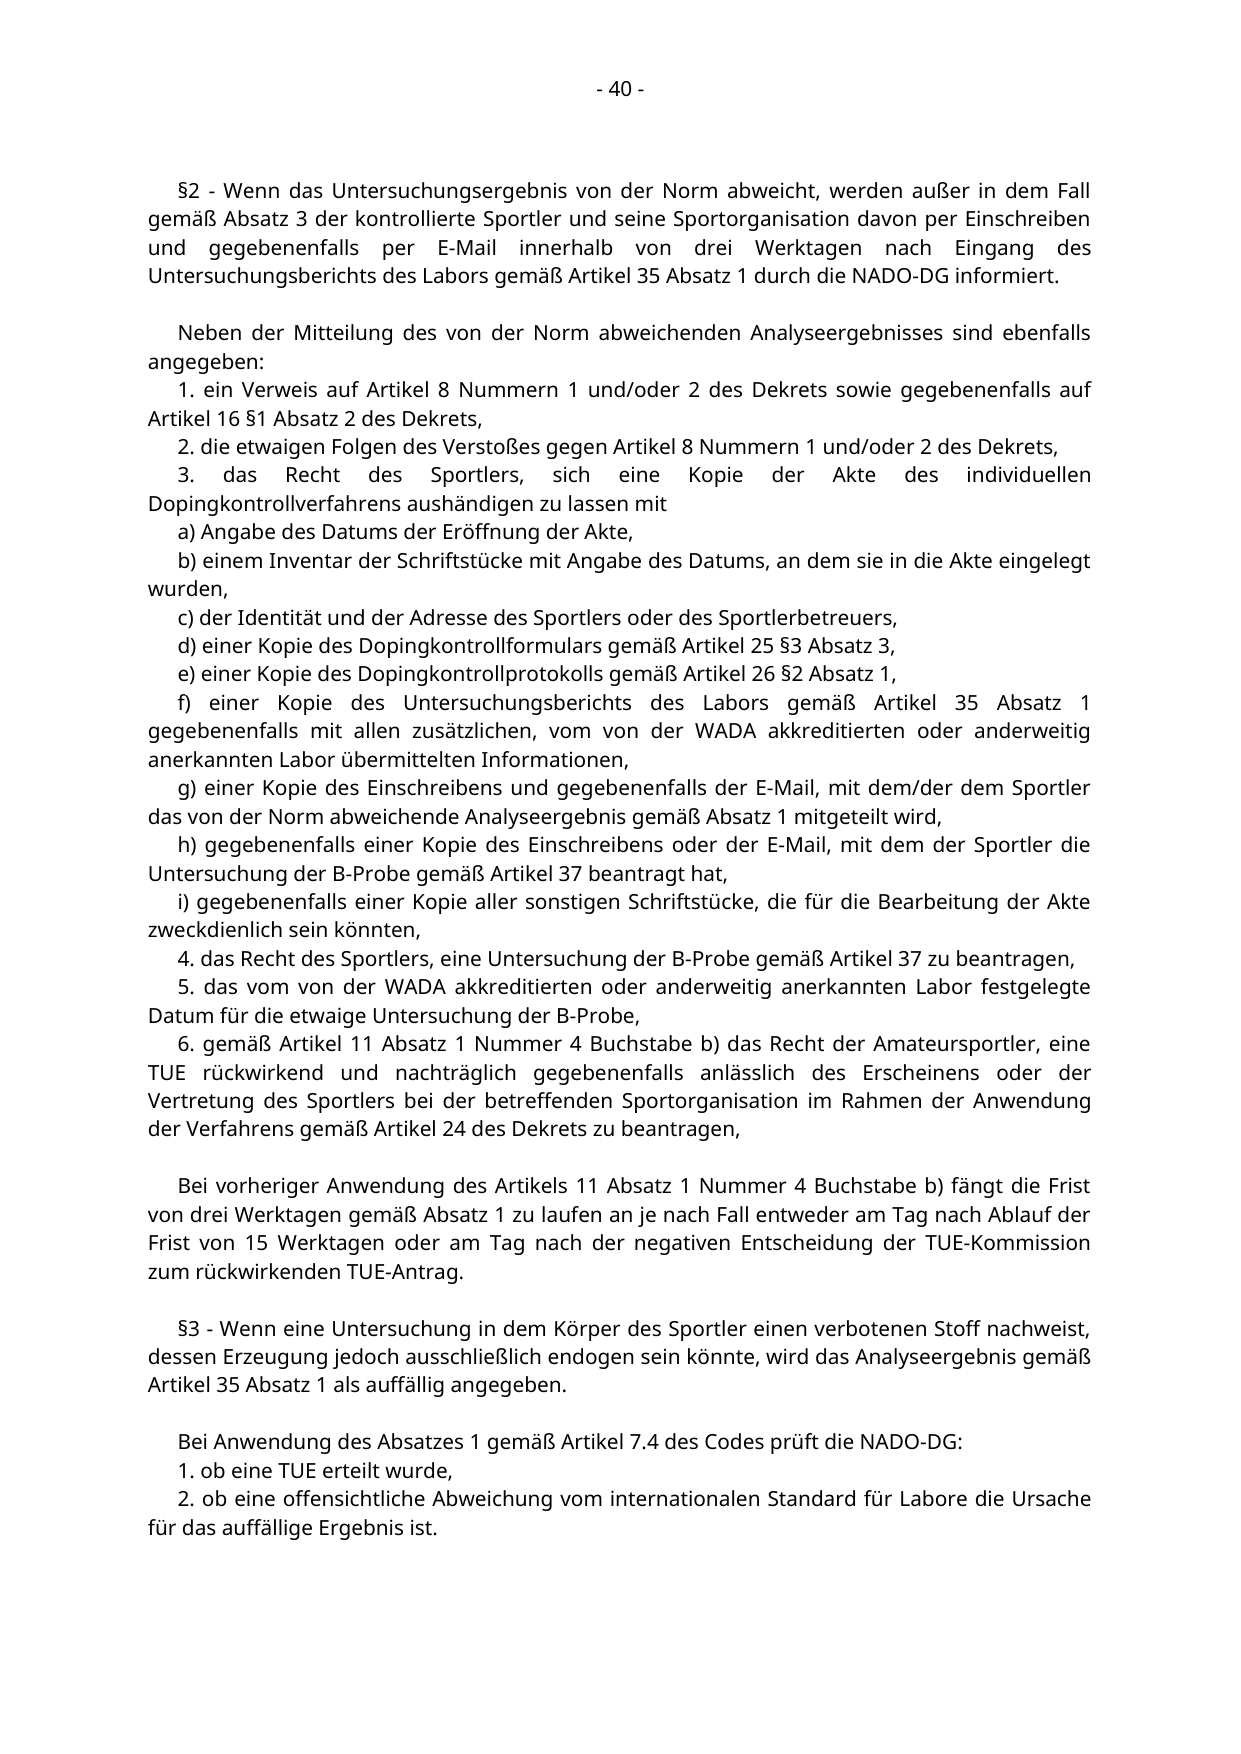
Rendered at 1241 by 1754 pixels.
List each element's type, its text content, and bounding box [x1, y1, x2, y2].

text 3. das Recht des Sportlers, sich eine Kopie der Akte des individuellen Dopingkontrollverfahrens aushändigen zu lassen mit [148, 461, 1092, 517]
text i) gegebenenfalls einer Kopie aller sonstigen Schriftstücke, die für die Bearbeitung der Akte zweckdienlich sein könnten, [148, 887, 1092, 944]
text g) einer Kopie des Einschreibens und gegebenenfalls der E-Mail, mit dem/der dem Sportler das von der Norm abweichende Analyseergebnis gemäß Absatz 1 mitgeteilt wird, [148, 773, 1092, 830]
text 1. ein Verweis auf Artikel 8 Nummern 1 und/oder 2 des Dekrets sowie gegebenenfalls auf Artikel 16 §1 Absatz 2 des Dekrets, [148, 375, 1092, 432]
text d) einer Kopie des Dopingkontrollformulars gemäß Artikel 25 §3 Absatz 3, [148, 631, 1092, 659]
text §2 - Wenn das Untersuchungsergebnis von der Norm abweicht, werden außer in dem Fall gemäß Absatz 3 der kontrollierte Sportler und seine Sportorganisation davon per Einschreiben und gegebenenfalls per E-Mail innerhalb von drei Werktagen nach Eingang des Untersuchungsberichts des Labors gemäß Artikel 35 Absatz 1 durch die NADO-DG informiert. [148, 176, 1092, 290]
text a) Angabe des Datums der Eröffnung der Akte, [148, 517, 1092, 546]
text 5. das vom von der WADA akkreditierten oder anderweitig anerkannten Labor festgelegte Datum für die etwaige Untersuchung der B-Probe, [148, 972, 1092, 1029]
text §3 - Wenn eine Untersuchung in dem Körper des Sportler einen verbotenen Stoff nachweist, dessen Erzeugung jedoch ausschließlich endogen sein könnte, wird das Analyseergebnis gemäß Artikel 35 Absatz 1 als auffällig angegeben. [148, 1314, 1092, 1399]
text h) gegebenenfalls einer Kopie des Einschreibens oder der E-Mail, mit dem der Sportler die Untersuchung der B-Probe gemäß Artikel 37 beantragt hat, [148, 830, 1092, 887]
text Bei vorheriger Anwendung des Artikels 11 Absatz 1 Nummer 4 Buchstabe b) fängt die Frist von drei Werktagen gemäß Absatz 1 zu laufen an je nach Fall entweder am Tag nach Ablauf der Frist von 15 Werktagen oder am Tag nach der negativen Entscheidung der TUE-Kommission zum rückwirkenden TUE-Antrag. [148, 1171, 1092, 1285]
text b) einem Inventar der Schriftstücke mit Angabe des Datums, an dem sie in die Akte eingelegt wurden, [148, 546, 1092, 603]
text c) der Identität und der Adresse des Sportlers oder des Sportlerbetreuers, [148, 603, 1092, 631]
text 1. ob eine TUE erteilt wurde, [148, 1456, 1092, 1484]
text 6. gemäß Artikel 11 Absatz 1 Nummer 4 Buchstabe b) das Recht der Amateursportler, eine TUE rückwirkend und nachträglich gegebenenfalls anlässlich des Erscheinens oder der Vertretung des Sportlers bei der betreffenden Sportorganisation im Rahmen der Anwendung der Verfahrens gemäß Artikel 24 des Dekrets zu beantragen, [148, 1029, 1092, 1143]
text Neben der Mitteilung des von der Norm abweichenden Analyseergebnisses sind ebenfalls angegeben: [148, 318, 1092, 375]
text 4. das Recht des Sportlers, eine Untersuchung der B-Probe gemäß Artikel 37 zu beantragen, [148, 944, 1092, 972]
text Bei Anwendung des Absatzes 1 gemäß Artikel 7.4 des Codes prüft die NADO-DG: [148, 1427, 1092, 1456]
text f) einer Kopie des Untersuchungsberichts des Labors gemäß Artikel 35 Absatz 1 gegebenenfalls mit allen zusätzlichen, vom von der WADA akkreditierten oder anderweitig anerkannten Labor übermittelten Informationen, [148, 688, 1092, 773]
text e) einer Kopie des Dopingkontrollprotokolls gemäß Artikel 26 §2 Absatz 1, [148, 659, 1092, 688]
text 2. die etwaigen Folgen des Verstoßes gegen Artikel 8 Nummern 1 und/oder 2 des Dekrets, [148, 432, 1092, 461]
text 2. ob eine offensichtliche Abweichung vom internationalen Standard für Labore die Ursache für das auffällige Ergebnis ist. [148, 1484, 1092, 1541]
